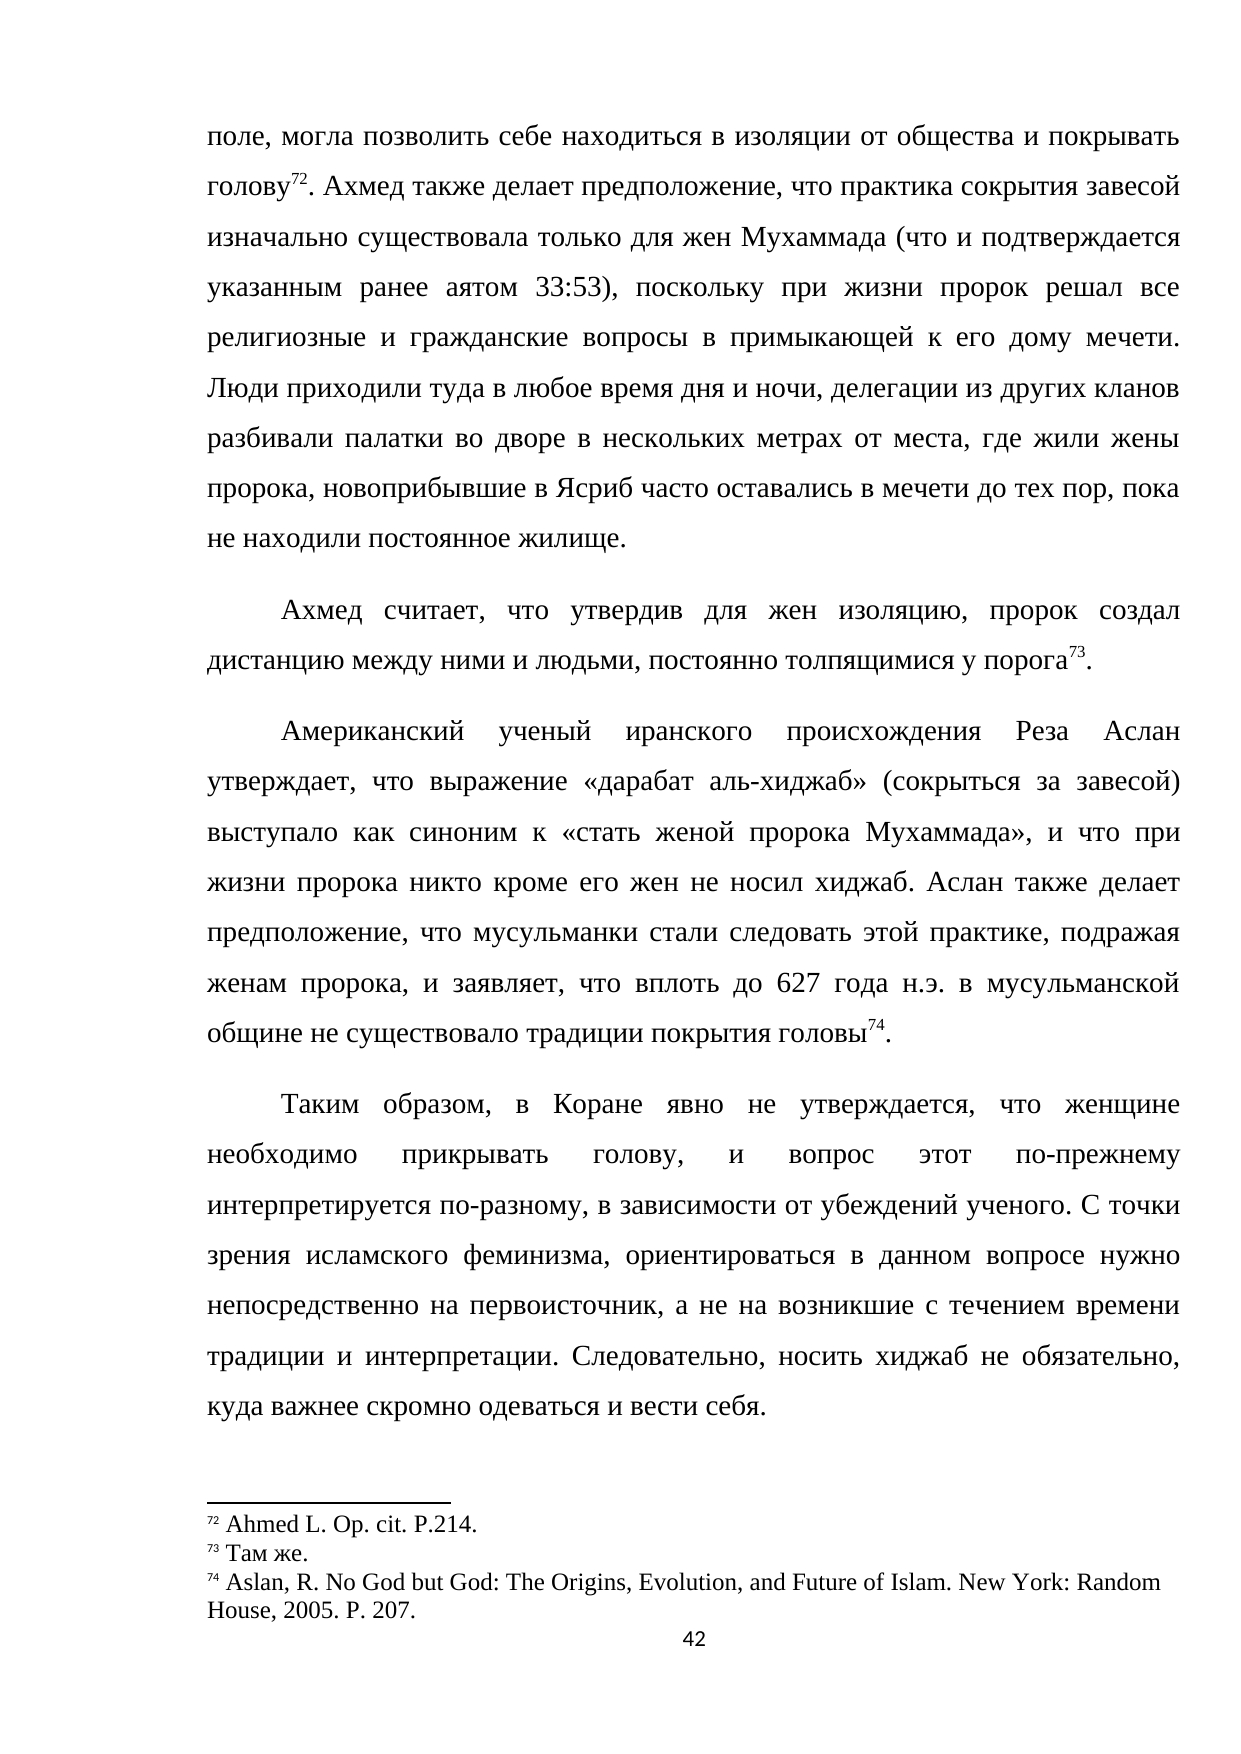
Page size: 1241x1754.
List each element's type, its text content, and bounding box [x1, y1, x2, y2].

text Американский ученый иранского происхождения Реза Аслан утверждает, что выражение «дарабат аль-хиджаб» (сокрыться за завесой) выступало как синоним к «стать женой пророка Мухаммада», и что при жизни пророка никто кроме его жен не носил хиджаб. Аслан также делает предположение, что мусульманки стали следовать этой практике, подражая женам пророка, и заявляет, что вплоть до 627 года н.э. в мусульманской общине не существовало традиции покрытия головы. [207, 713, 1181, 1049]
text Таким образом, в Коране явно не утверждается, что женщине необходимо прикрывать голову, и вопрос этот по-прежнему интерпретируется по-разному, в зависимости от убеждений ученого. С точки зрения исламского феминизма, ориентироваться в данном вопросе нужно непосредственно на первоисточник, а не на возникшие с течением времени традиции и интерпретации. Следовательно, носить хиджаб не обязательно, куда важнее скромно одеваться и вести себя. [207, 1086, 1181, 1422]
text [207, 118, 1181, 554]
text Ахмед считает, что утвердив для жен изоляцию, пророк создал дистанцию между ними и людьми, постоянно толпящимися у порога. [207, 592, 1181, 676]
